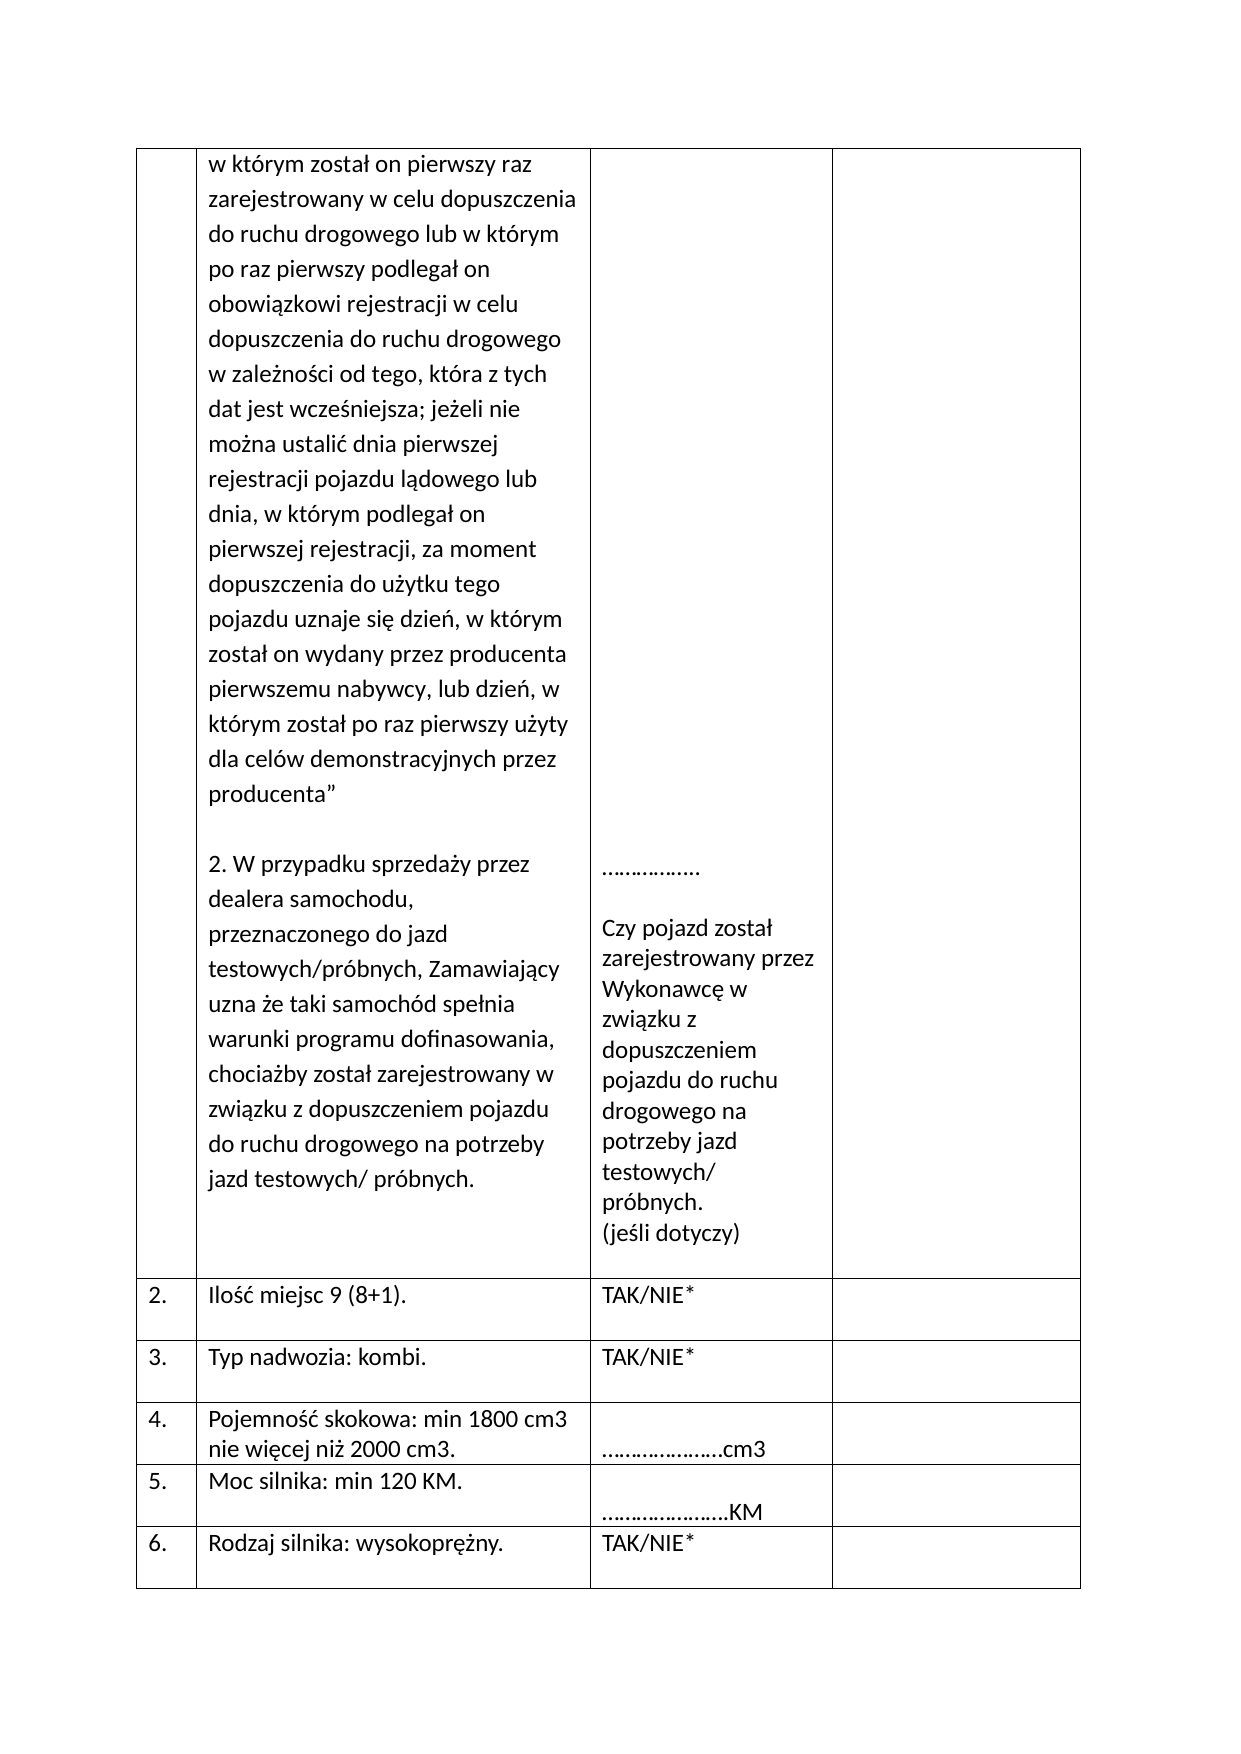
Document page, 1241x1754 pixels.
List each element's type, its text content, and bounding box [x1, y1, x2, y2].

table_cell [137, 1527, 196, 1588]
table_cell [137, 1403, 196, 1464]
table_cell [833, 1279, 1080, 1340]
table_cell …………………cm3 [591, 1403, 832, 1464]
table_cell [591, 149, 832, 1278]
table_cell [833, 1403, 1080, 1464]
table_cell Rodzaj silnika: wysokoprężny. [197, 1527, 590, 1588]
table_cell [833, 149, 1080, 1278]
table_cell ………………….KM [591, 1465, 832, 1526]
table_cell TAK/NIE* [591, 1527, 832, 1588]
table_cell Pojemność skokowa: min 1800 cm3 nie więcej niż 2000 cm3. [197, 1403, 590, 1464]
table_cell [197, 149, 590, 1278]
table_cell [833, 1341, 1080, 1402]
table_cell [137, 1341, 196, 1402]
table_cell TAK/NIE* [591, 1279, 832, 1340]
table_cell [833, 1527, 1080, 1588]
table_cell Typ nadwozia: kombi. [197, 1341, 590, 1402]
table_cell Moc silnika: min 120 KM. [197, 1465, 590, 1526]
table_cell [137, 149, 196, 1278]
table_cell [137, 1279, 196, 1340]
table_cell [137, 1465, 196, 1526]
table_cell Ilość miejsc 9 (8+1). [197, 1279, 590, 1340]
table_cell TAK/NIE* [591, 1341, 832, 1402]
table_cell [833, 1465, 1080, 1526]
